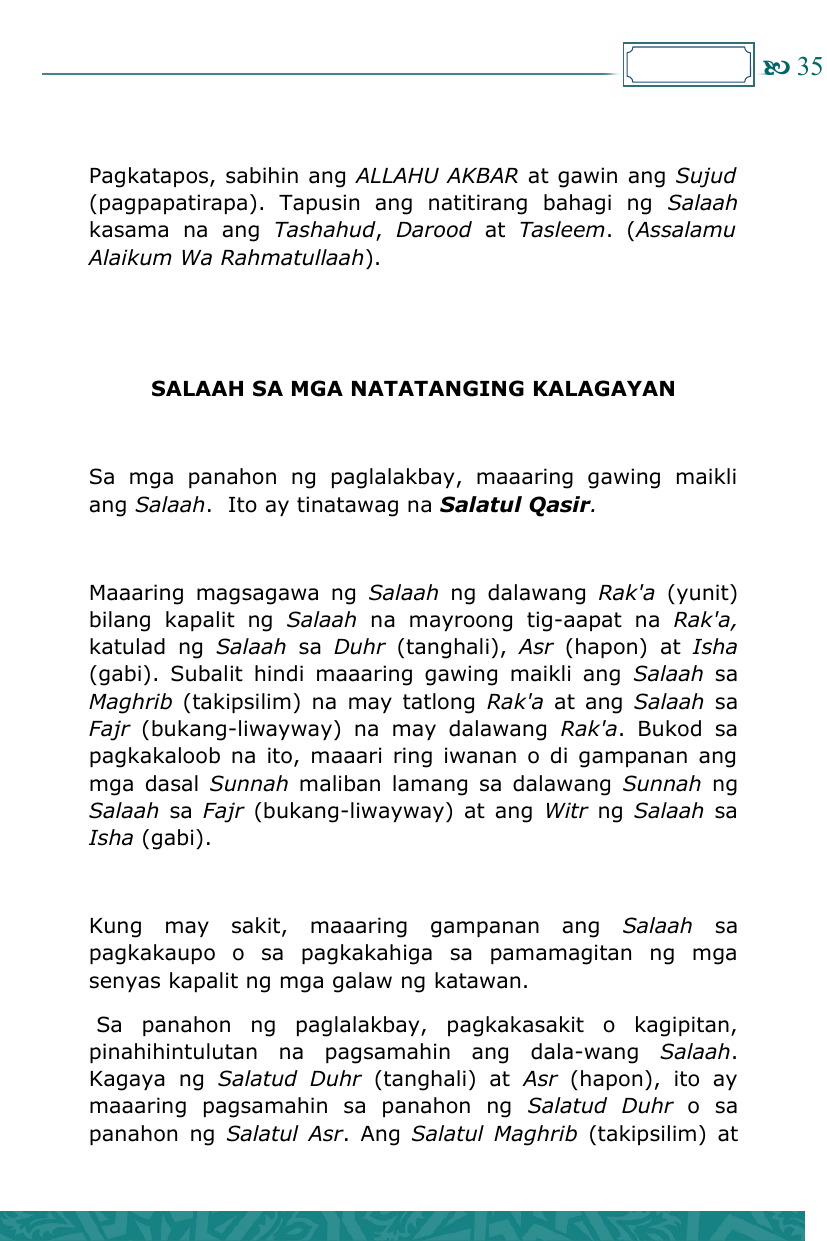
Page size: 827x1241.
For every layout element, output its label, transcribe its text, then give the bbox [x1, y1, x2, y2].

text Kung may sakit, maaaring gampanan ang Salaah sa pagkakaupo o sa pagkakahiga sa pamamagitan ng mga senyas kapalit ng mga galaw ng katawan. [89, 912, 738, 992]
text Sa mga panahon ng paglalakbay, maaaring gawing maikli ang Salaah. Ito ay tinatawag na Salatul Qasir. [89, 464, 738, 516]
text Maaaring magsagawa ng Salaah ng dalawang Rak'a (yunit) bilang kapalit ng Salaah na mayroong tig-aapat na Rak'a, katulad ng Salaah sa Duhr (tanghali), Asr (hapon) at Isha (gabi). Subalit hindi maaaring gawing maikli ang Salaah sa Maghrib (takipsilim) na may tatlong Rak'a at ang Salaah sa Fajr (bukang-liwayway) na may dalawang Rak'a. Bukod sa pagkakaloob na ito, maaari ring iwanan o di gampanan ang mga dasal Sunnah maliban lamang sa dalawang Sunnah ng Salaah sa Fajr (bukang-liwayway) at ang Witr ng Salaah sa Isha (gabi). [89, 579, 738, 850]
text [89, 1011, 738, 1146]
text Pagkatapos, sabihin ang ALLAHU AKBAR at gawin ang Sujud (pagpapatirapa). Tapusin ang natitirang bahagi ng Salaah kasama na ang Tashahud, Darood at Tasleem. (Assalamu Alaikum Wa Rahmatullaah). [89, 162, 738, 269]
picture [0, 1211, 805, 1241]
text SALAAH SA MGA NATATANGING KALAGAYAN [89, 376, 738, 401]
